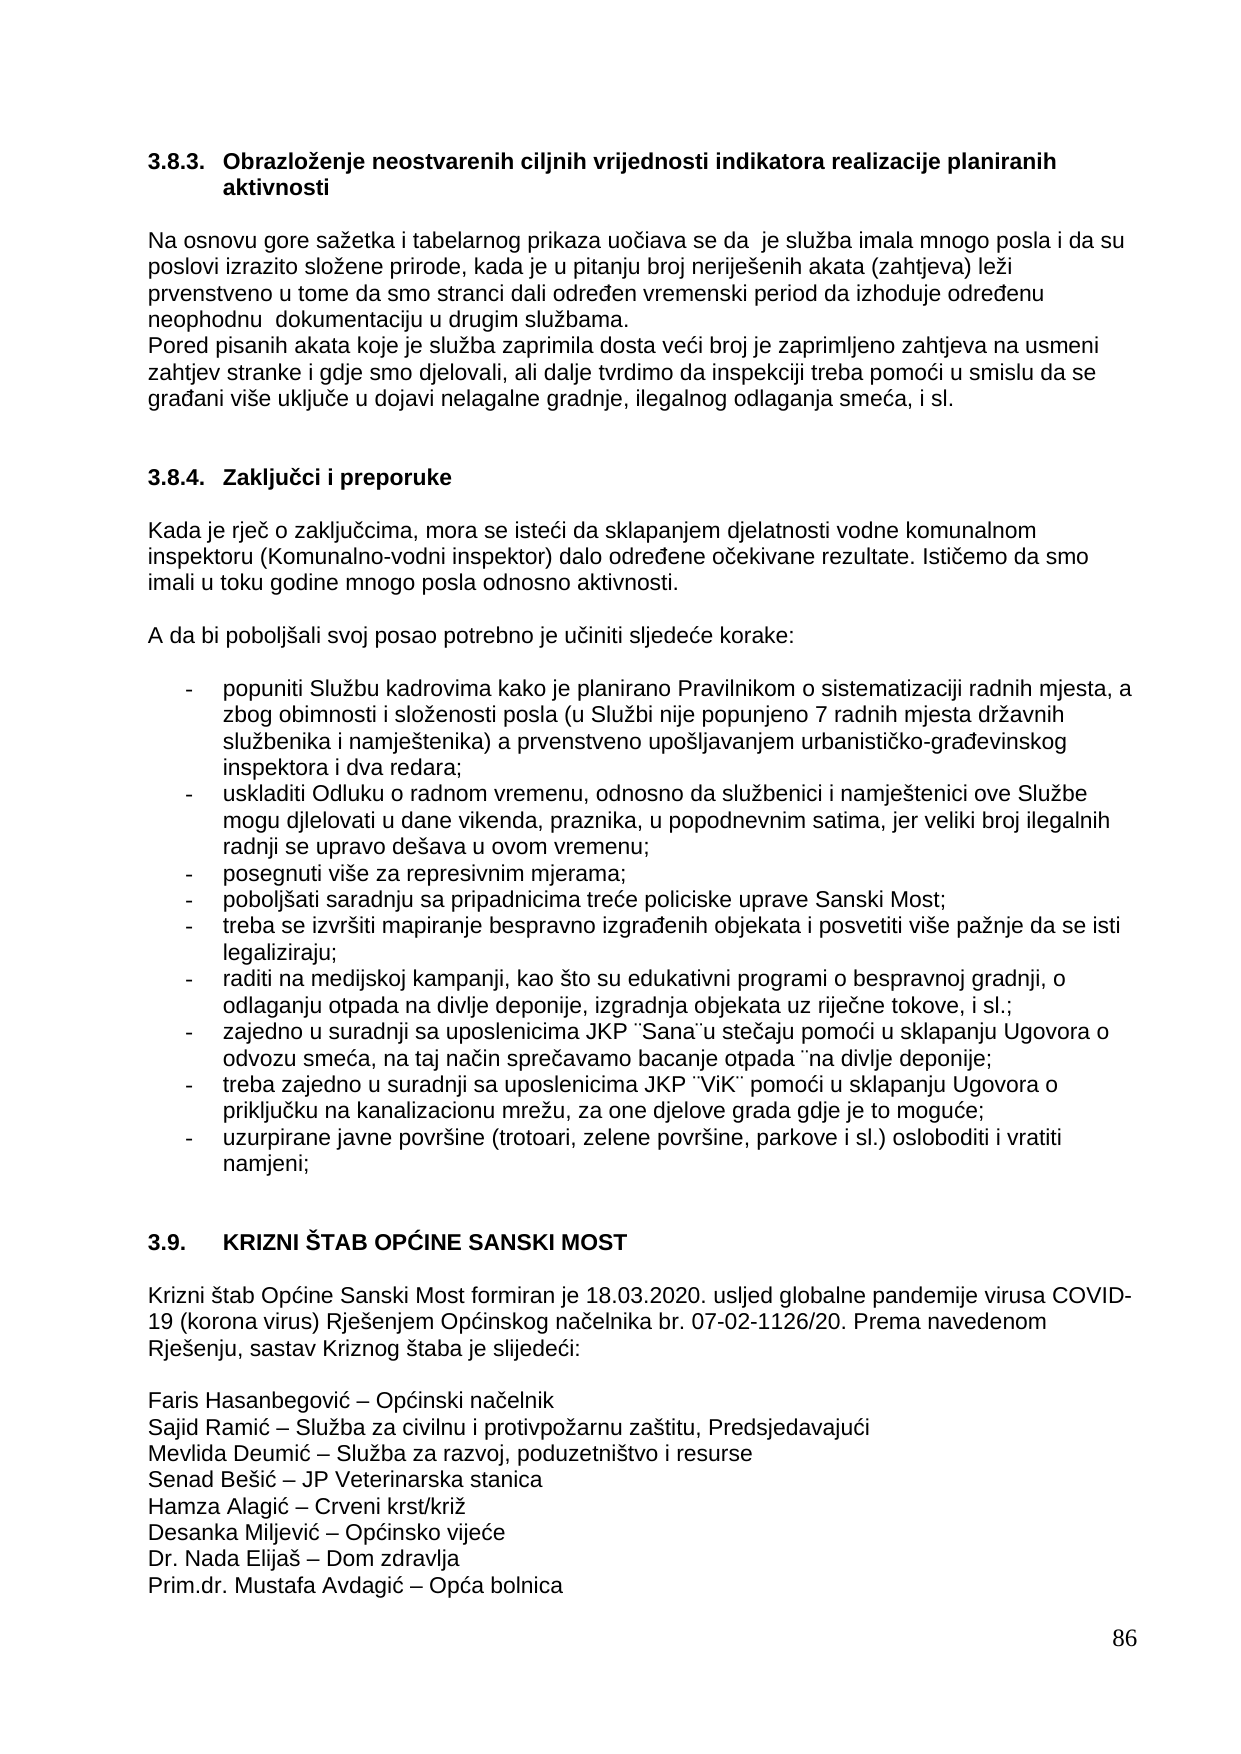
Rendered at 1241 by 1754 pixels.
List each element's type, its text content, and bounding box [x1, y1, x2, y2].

text Desanka Miljević – Općinsko vijeće [148, 1519, 1137, 1545]
text Mevlida Deumić – Služba za razvoj, poduzetništvo i resurse [148, 1440, 1137, 1466]
text Faris Hasanbegović – Općinski načelnik [148, 1387, 1137, 1414]
list uzurpirane javne površine (trotoari, zelene površine, parkove i sl.) osloboditi i vratiti namjeni; [185, 1124, 1137, 1176]
text Hamza Alagić – Crveni krst/križ [148, 1493, 1137, 1519]
text A da bi poboljšali svoj posao potrebno je učiniti sljedeće korake: [148, 622, 1137, 648]
list Obrazloženje neostvarenih ciljnih vrijednosti indikatora realizacije planiranih aktivnosti [148, 148, 1137, 200]
text Pored pisanih akata koje je služba zaprimila dosta veći broj je zaprimljeno zahtjeva na usmeni zahtjev stranke i gdje smo djelovali, ali dalje tvrdimo da inspekciji treba pomoći u smislu da se građani više uključe u dojavi nelagalne gradnje, ilegalnog odlaganja smeća, i sl. [148, 332, 1137, 411]
list posegnuti više za represivnim mjerama; [185, 859, 1137, 886]
list zajedno u suradnji sa uposlenicima JKP ¨Sana¨u stečaju pomoći u sklapanju Ugovora o odvozu smeća, na taj način sprečavamo bacanje otpada ¨na divlje deponije; [185, 1018, 1137, 1071]
list KRIZNI ŠTAB OPĆINE SANSKI MOST [148, 1229, 1137, 1256]
text Krizni štab Općine Sanski Most formiran je 18.03.2020. usljed globalne pandemije virusa COVID-19 (korona virus) Rješenjem Općinskog načelnika br. 07-02-1126/20. Prema navedenom Rješenju, sastav Kriznog štaba je slijedeći: [148, 1282, 1137, 1361]
text Na osnovu gore sažetka i tabelarnog prikaza uočiava se da je služba imala mnogo posla i da su poslovi izrazito složene prirode, kada je u pitanju broj neriješenih akata (zahtjeva) leži prvenstveno u tome da smo stranci dali određen vremenski period da izhoduje određenu neophodnu dokumentaciju u drugim službama. [148, 227, 1137, 332]
list treba se izvršiti mapiranje bespravno izgrađenih objekata i posvetiti više pažnje da se isti legaliziraju; [185, 912, 1137, 965]
text Kada je rječ o zaključcima, mora se isteći da sklapanjem djelatnosti vodne komunalnom inspektoru (Komunalno-vodni inspektor) dalo određene očekivane rezultate. Ističemo da smo imali u toku godine mnogo posla odnosno aktivnosti. [148, 517, 1137, 596]
list raditi na medijskoj kampanji, kao što su edukativni programi o bespravnoj gradnji, o odlaganju otpada na divlje deponije, izgradnja objekata uz riječne tokove, i sl.; [185, 965, 1137, 1018]
text Senad Bešić – JP Veterinarska stanica [148, 1466, 1137, 1493]
text Prim.dr. Mustafa Avdagić – Opća bolnica [148, 1572, 1137, 1598]
list treba zajedno u suradnji sa uposlenicima JKP ¨ViK¨ pomoći u sklapanju Ugovora o priključku na kanalizacionu mrežu, za one djelove grada gdje je to moguće; [185, 1071, 1137, 1124]
list popuniti Službu kadrovima kako je planirano Pravilnikom o sistematizaciji radnih mjesta, a zbog obimnosti i složenosti posla (u Službi nije popunjeno 7 radnih mjesta državnih službenika i namještenika) a prvenstveno upošljavanjem urbanističko-građevinskog inspektora i dva redara; [185, 675, 1137, 780]
list Zaključci i preporuke [148, 464, 1137, 490]
list poboljšati saradnju sa pripadnicima treće policiske uprave Sanski Most; [185, 886, 1137, 912]
text Dr. Nada Elijaš – Dom zdravlja [148, 1545, 1137, 1572]
list uskladiti Odluku o radnom vremenu, odnosno da službenici i namještenici ove Službe mogu djlelovati u dane vikenda, praznika, u popodnevnim satima, jer veliki broj ilegalnih radnji se upravo dešava u ovom vremenu; [185, 780, 1137, 859]
text Sajid Ramić – Služba za civilnu i protivpožarnu zaštitu, Predsjedavajući [148, 1414, 1137, 1440]
